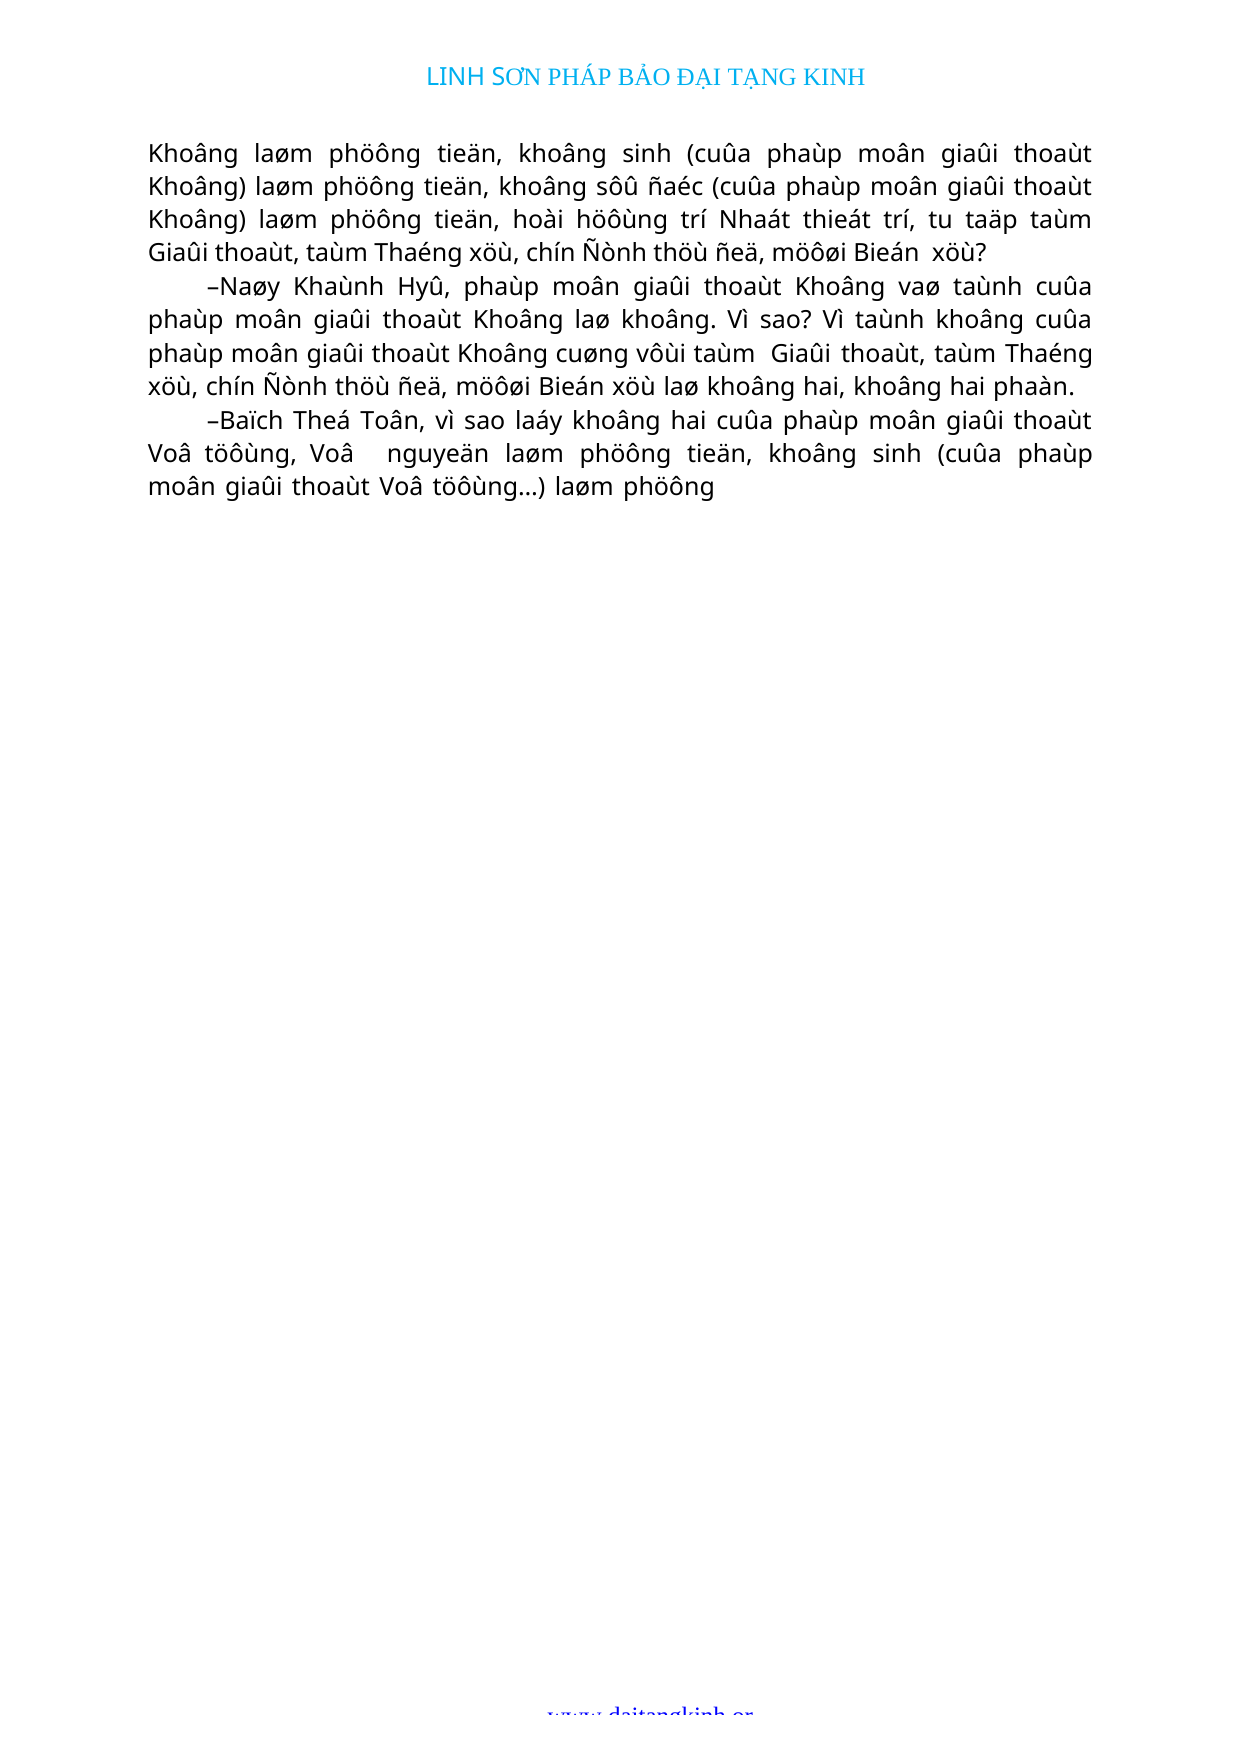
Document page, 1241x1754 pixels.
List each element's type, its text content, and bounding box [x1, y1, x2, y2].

text –Naøy Khaùnh Hyû, phaùp moân giaûi thoaùt Khoâng vaø taùnh cuûa phaùp moân giaûi thoaùt Khoâng laø khoâng. Vì sao? Vì taùnh khoâng cuûa phaùp moân giaûi thoaùt Khoâng cuøng vôùi taùm Giaûi thoaùt, taùm Thaéng xöù, chín Ñònh thöù ñeä, möôøi Bieán xöù laø khoâng hai, khoâng hai phaàn. [148, 269, 1093, 403]
text –Baïch Theá Toân, vì sao laáy khoâng hai cuûa phaùp moân giaûi thoaùt Voâ töôùng, Voâ nguyeän laøm phöông tieän, khoâng sinh (cuûa phaùp moân giaûi thoaùt Voâ töôùng…) laøm phöông [148, 403, 1093, 503]
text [148, 135, 1093, 269]
